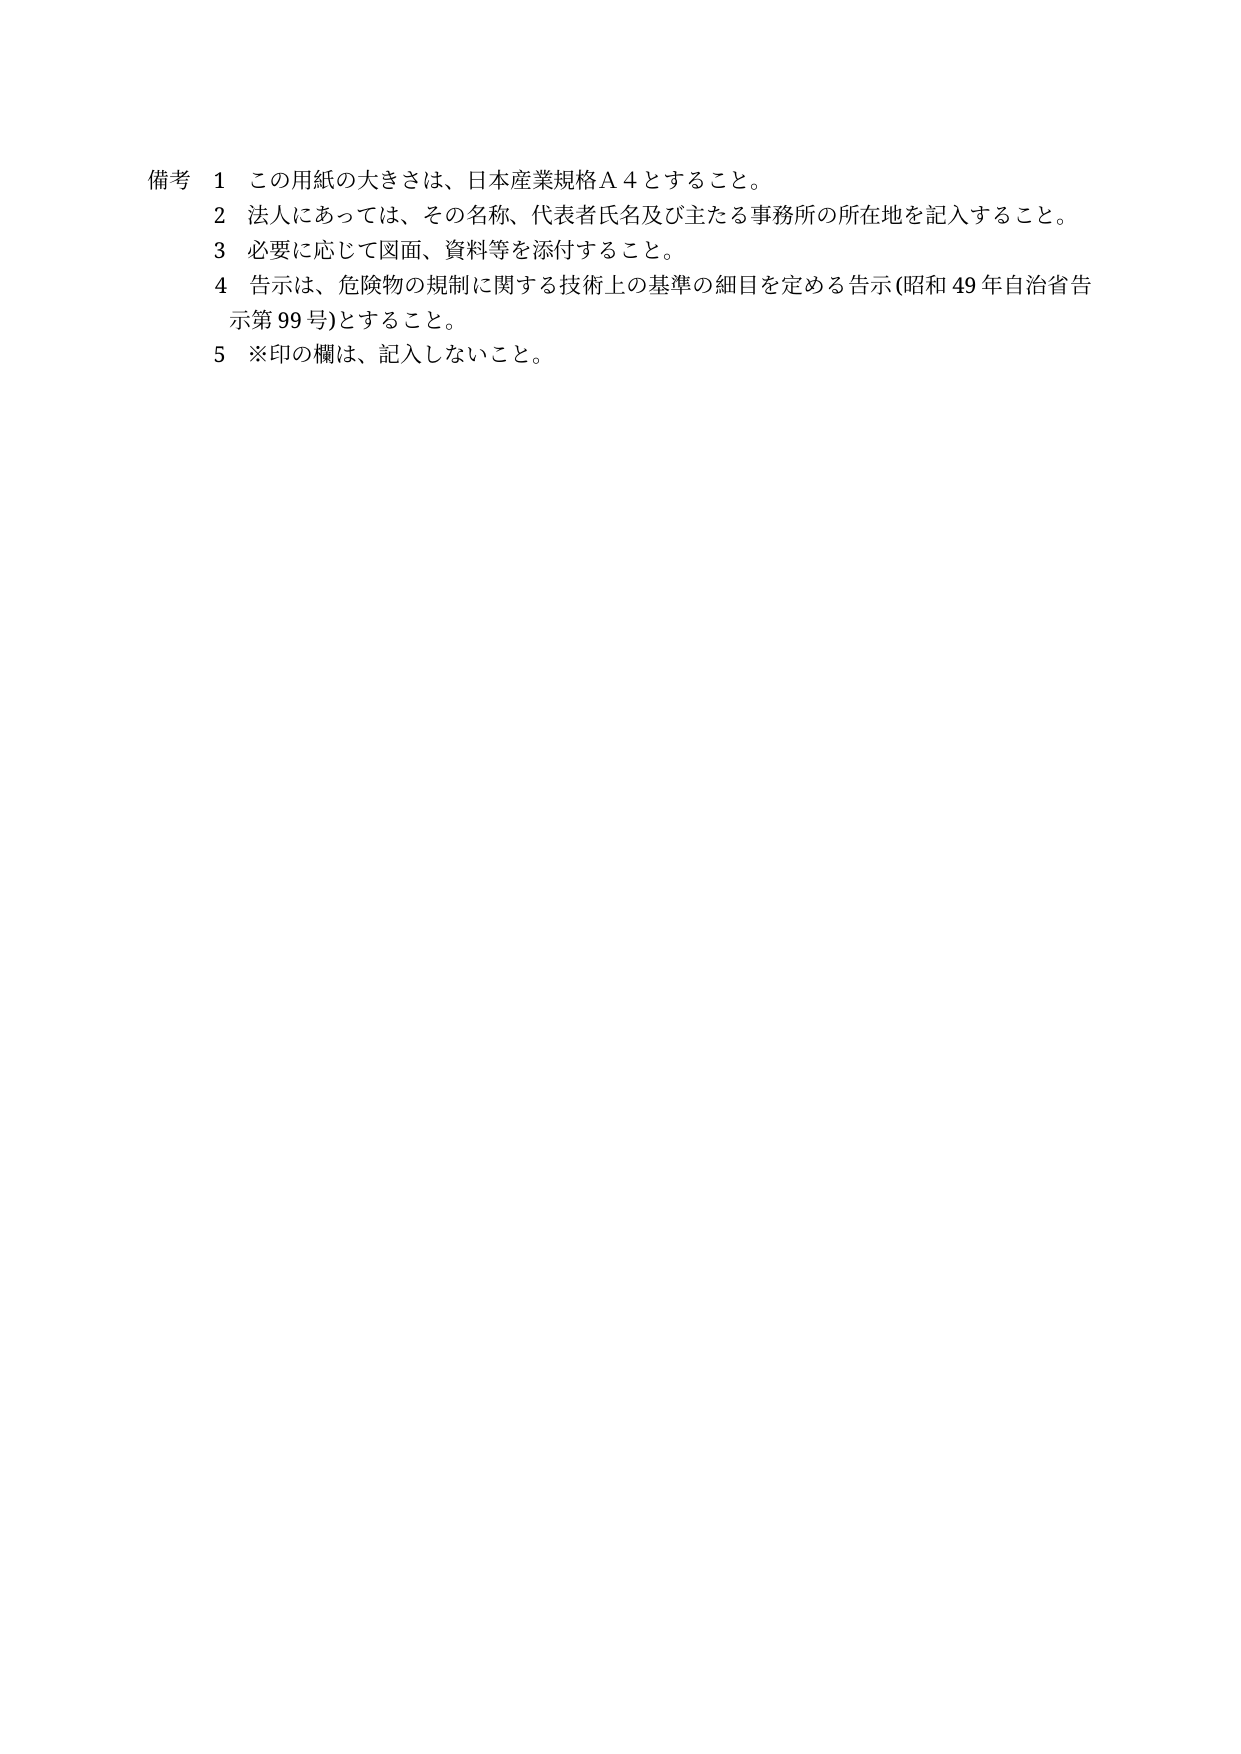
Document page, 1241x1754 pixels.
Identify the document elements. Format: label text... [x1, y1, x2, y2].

text 2 法人にあっては、その名称、代表者氏名及び主たる事務所の所在地を記入すること。 [148, 196, 1092, 231]
text 4 告示は、危険物の規制に関する技術上の基準の細目を定める告示(昭和49年自治省告示第99号)とすること。 [148, 266, 1092, 336]
text 3 必要に応じて図面、資料等を添付すること。 [148, 231, 1092, 266]
text 5 ※印の欄は、記入しないこと。 [148, 336, 1092, 371]
text 備考 1 この用紙の大きさは、日本産業規格Ａ４とすること。 [148, 162, 1092, 196]
